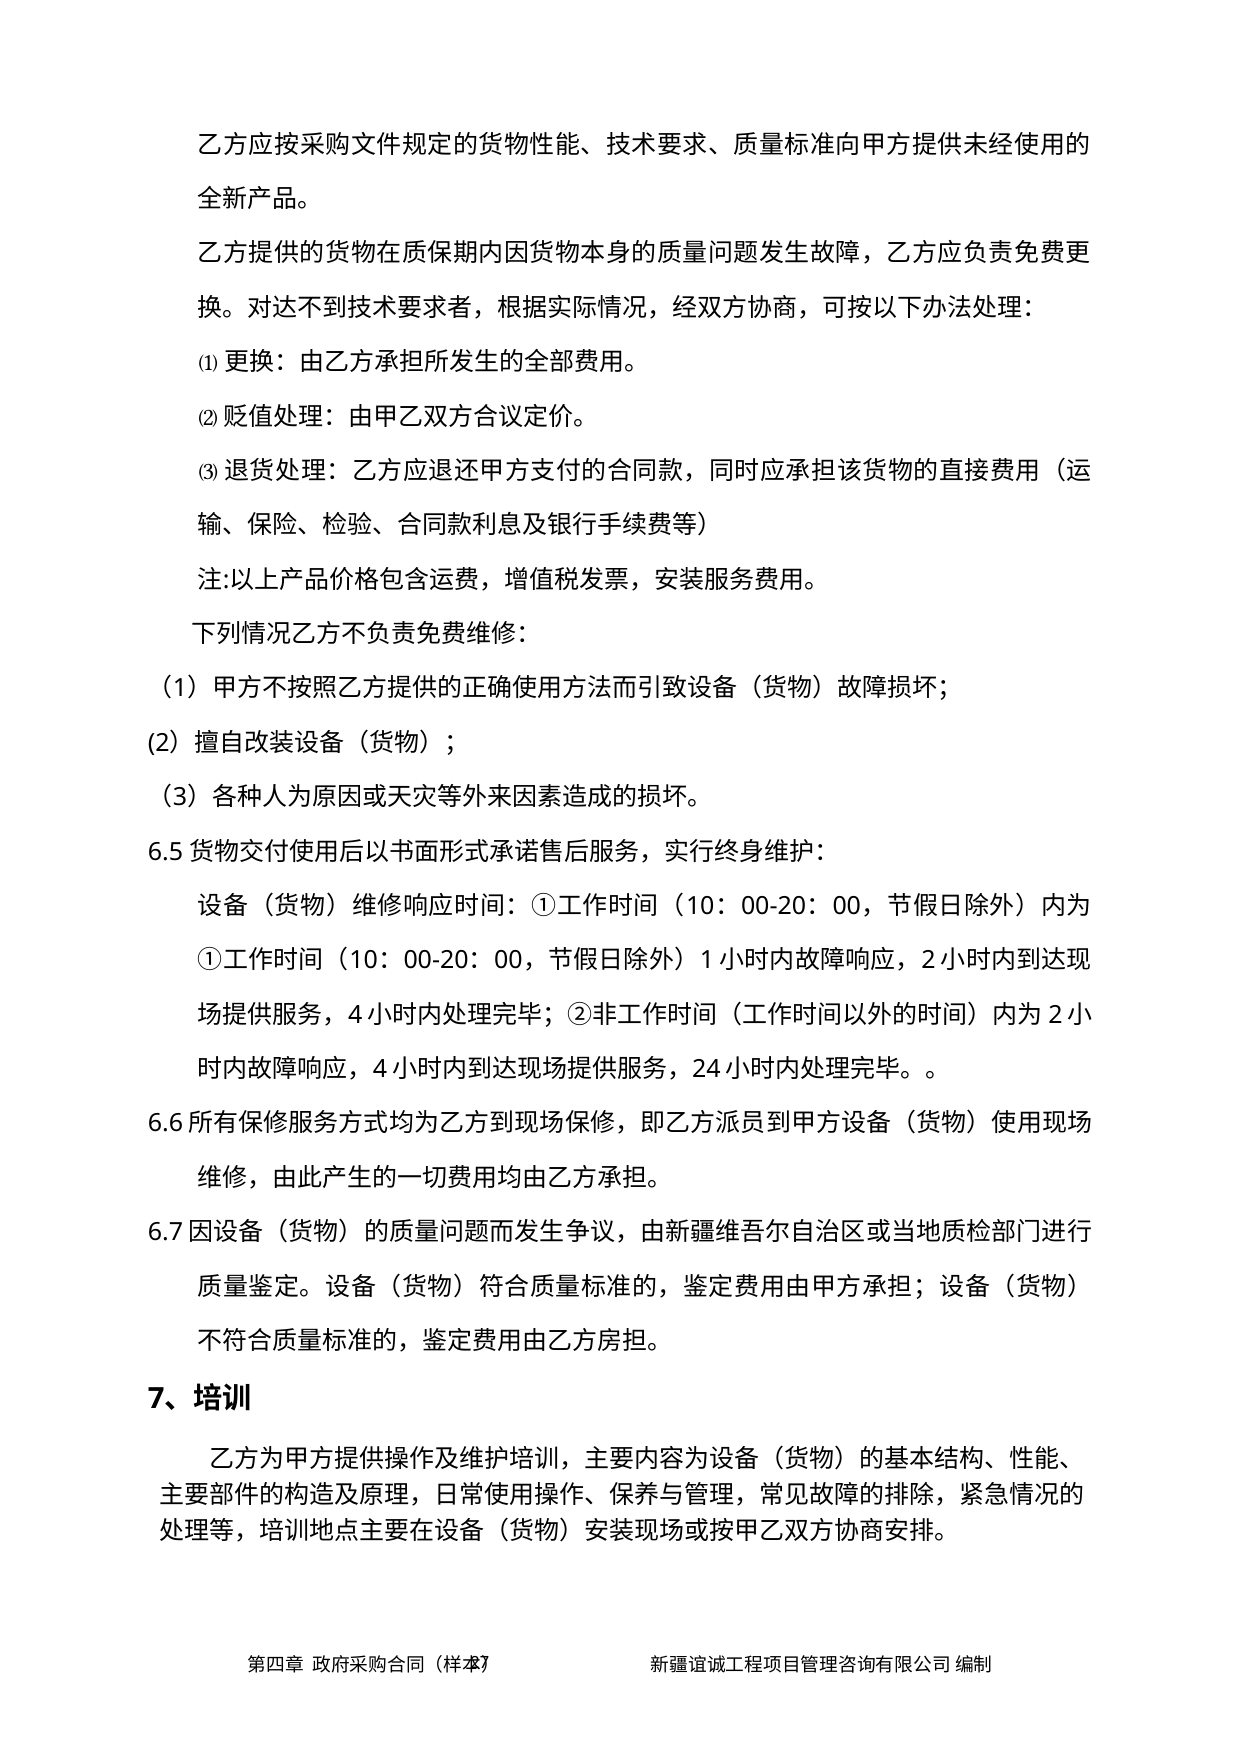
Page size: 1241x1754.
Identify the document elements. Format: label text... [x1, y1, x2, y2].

text 乙方应按采购文件规定的货物性能、技术要求、质量标准向甲方提供未经使用的全新产品。 [198, 124, 1092, 215]
text 乙方为甲方提供操作及维护培训，主要内容为设备（货物）的基本结构、性能、主要部件的构造及原理，日常使用操作、保养与管理，常见故障的排除，紧急情况的处理等，培训地点主要在设备（货物）安装现场或按甲乙双方协商安排。 [159, 1438, 1092, 1547]
text 乙方提供的货物在质保期内因货物本身的质量问题发生故障，乙方应负责免费更换。对达不到技术要求者，根据实际情况，经双方协商，可按以下办法处理： [198, 233, 1092, 323]
text 下列情况乙方不负责免费维修： [148, 613, 1092, 650]
text 设备（货物）维修响应时间：①工作时间（10：00-20：00，节假日除外）内为①工作时间（10：00-20：00，节假日除外）1小时内故障响应，2小时内到达现场提供服务，4小时内处理完毕；②非工作时间（工作时间以外的时间）内为2小时内故障响应，4小时内到达现场提供服务，24小时内处理完毕。。 [198, 885, 1092, 1085]
text 6.6所有保修服务方式均为乙方到现场保修，即乙方派员到甲方设备（货物）使用现场维修，由此产生的一切费用均由乙方承担。 [148, 1103, 1092, 1193]
text （3）各种人为原因或天灾等外来因素造成的损坏。 [148, 777, 1092, 813]
text ⑴更换：由乙方承担所发生的全部费用。 [148, 342, 1092, 378]
text 6.5 货物交付使用后以书面形式承诺售后服务，实行终身维护： [148, 831, 1092, 867]
text ⑶退货处理：乙方应退还甲方支付的合同款，同时应承担该货物的直接费用（运输、保险、检验、合同款利息及银行手续费等） [198, 450, 1092, 541]
text 注:以上产品价格包含运费，增值税发票，安装服务费用。 [198, 559, 1092, 595]
text 6.7因设备（货物）的质量问题而发生争议，由新疆维吾尔自治区或当地质检部门进行质量鉴定。设备（货物）符合质量标准的，鉴定费用由甲方承担；设备（货物）不符合质量标准的，鉴定费用由乙方房担。 [148, 1212, 1092, 1357]
text （1）甲方不按照乙方提供的正确使用方法而引致设备（货物）故障损坏； [148, 668, 1092, 704]
subtitle 7、培训 [148, 1375, 1092, 1417]
text (2）擅自改装设备（货物）； [148, 722, 1092, 758]
text ⑵贬值处理：由甲乙双方合议定价。 [198, 396, 1092, 432]
